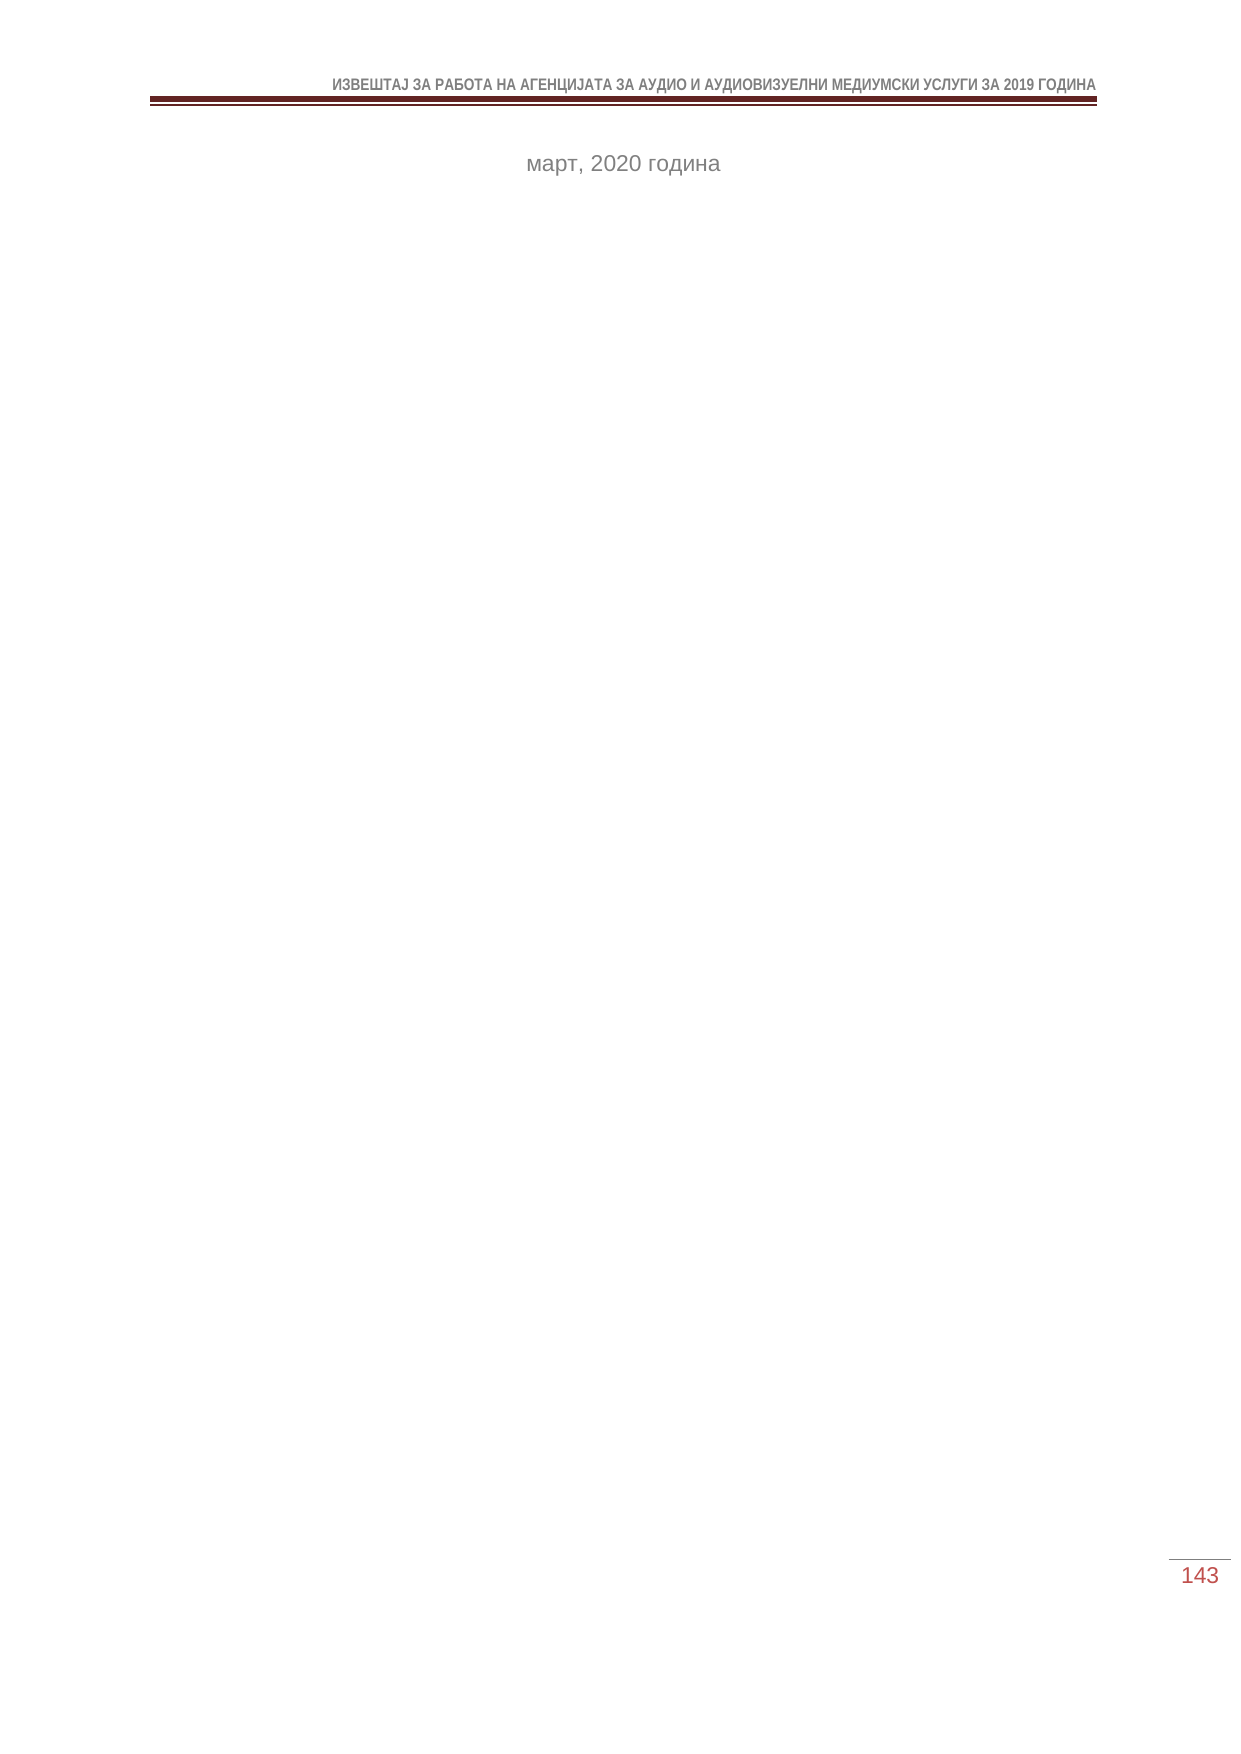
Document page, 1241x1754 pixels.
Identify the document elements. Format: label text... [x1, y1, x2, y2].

text март, 2020 година [150, 150, 1097, 176]
